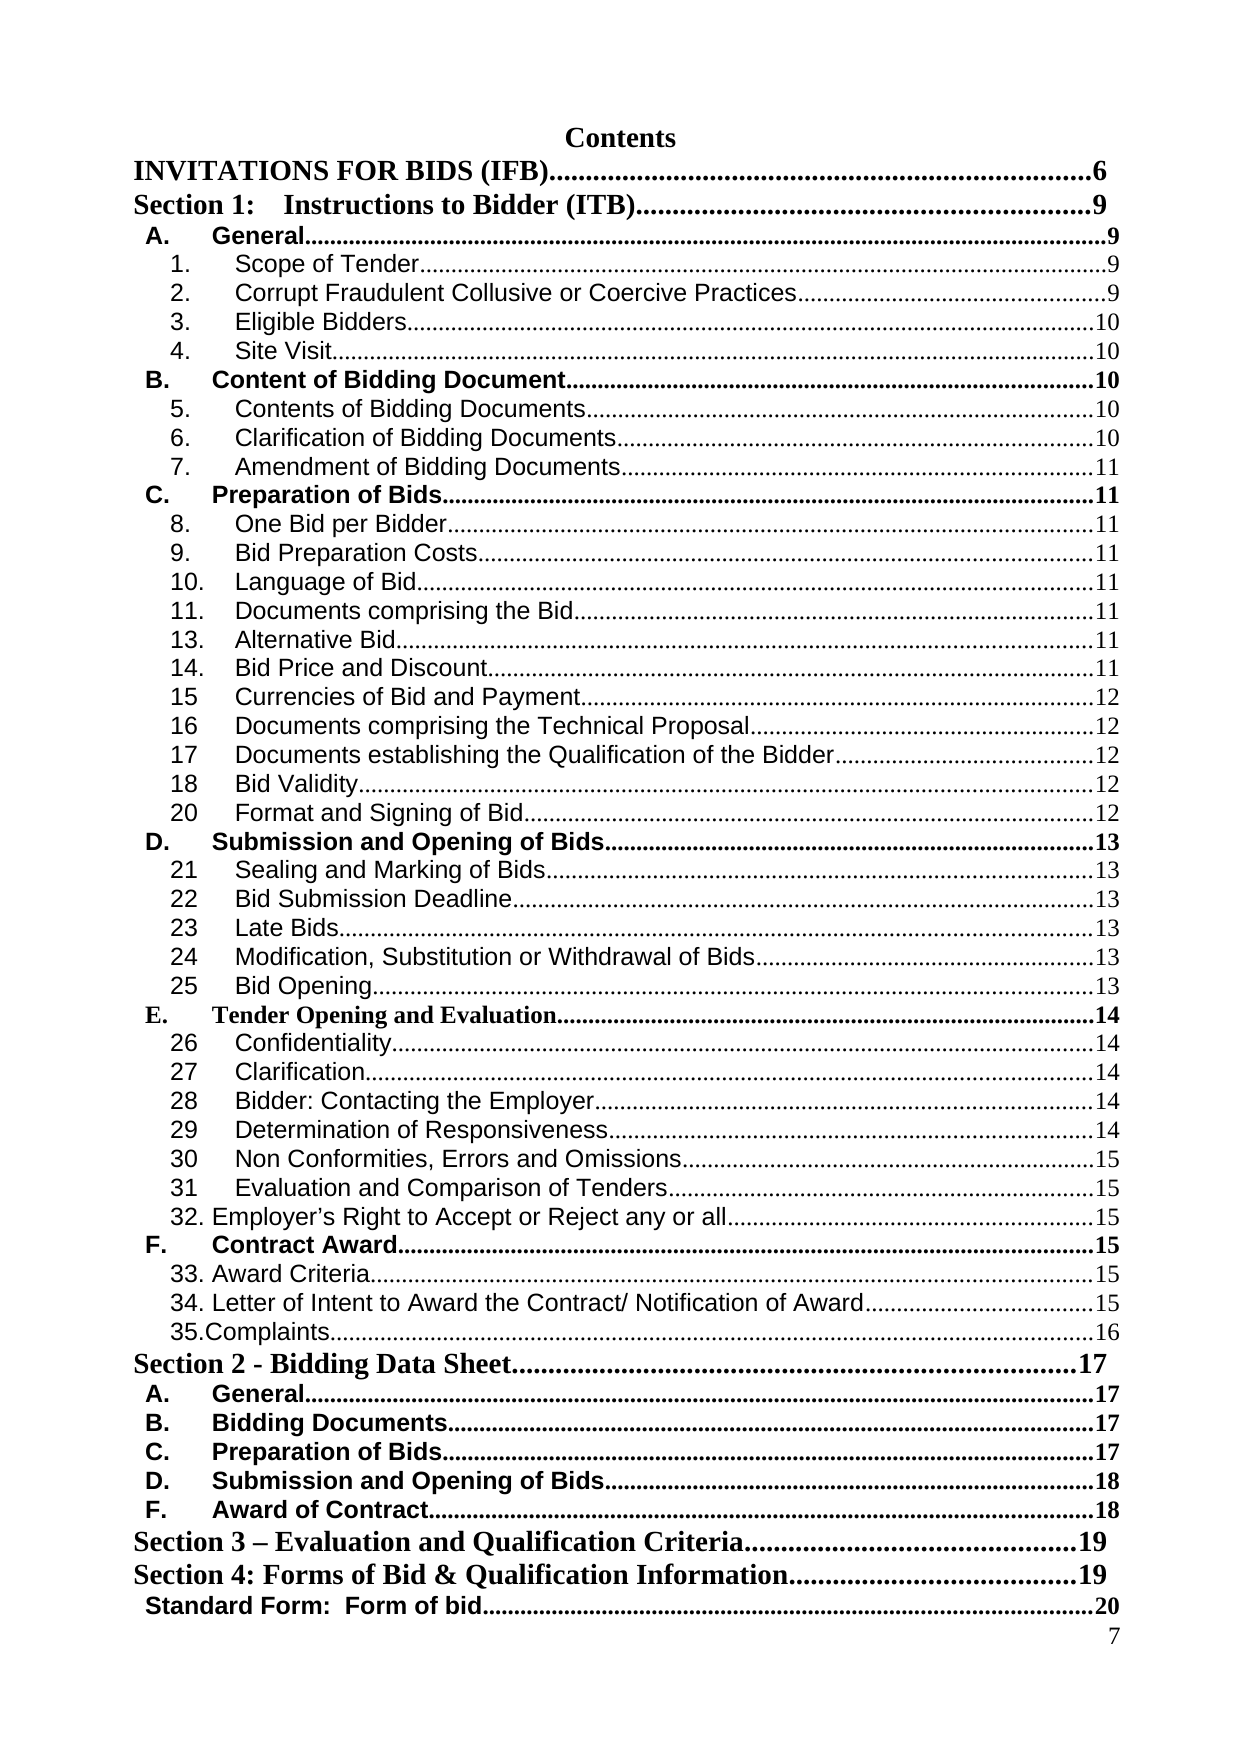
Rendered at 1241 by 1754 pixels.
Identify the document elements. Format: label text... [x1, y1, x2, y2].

text 11. Documents comprising the Bid 11 [170, 596, 1120, 624]
text 18 Bid Validity 12 [170, 769, 1120, 798]
text 6. Clarification of Bidding Documents 10 [170, 423, 1120, 451]
text 25 Bid Opening 13 [170, 971, 1120, 1000]
text 7. Amendment of Bidding Documents 11 [170, 451, 1120, 480]
text 31 Evaluation and Comparison of Tenders 15 [170, 1173, 1120, 1202]
text 35.Complaints 16 [170, 1317, 1120, 1346]
text INVITATIONS FOR BIDS (IFB) 6 [120, 153, 1120, 187]
text B. Content of Bidding Document 10 [145, 365, 1120, 394]
text 30 Non Conformities, Errors and Omissions 15 [170, 1144, 1120, 1173]
text C. Preparation of Bids 17 [145, 1437, 1120, 1466]
text A. General 9 [145, 221, 1120, 249]
text 16 Documents comprising the Technical Proposal 12 [170, 711, 1120, 740]
text 2. Corrupt Fraudulent Collusive or Coercive Practices 9 [170, 278, 1120, 307]
text Section 3 – Evaluation and Qualification Criteria 19 [120, 1524, 1120, 1557]
text 22 Bid Submission Deadline 13 [170, 884, 1120, 913]
text 34. Letter of Intent to Award the Contract/ Notification of Award 15 [170, 1288, 1120, 1317]
text F. Contract Award 15 [145, 1230, 1120, 1259]
text 5. Contents of Bidding Documents 10 [170, 394, 1120, 423]
text 23 Late Bids 13 [170, 913, 1120, 942]
text 24 Modification, Substitution or Withdrawal of Bids 13 [170, 942, 1120, 971]
text 20 Format and Signing of Bid 12 [170, 798, 1120, 827]
text 29 Determination of Responsiveness 14 [170, 1115, 1120, 1144]
text B. Bidding Documents 17 [145, 1408, 1120, 1437]
text 4. Site Visit 10 [170, 336, 1120, 365]
text 15 Currencies of Bid and Payment 12 [170, 682, 1120, 711]
text Section 4: Forms of Bid & Qualification Information 19 [120, 1557, 1120, 1591]
text 27 Clarification 14 [170, 1057, 1120, 1086]
text 3. Eligible Bidders 10 [170, 307, 1120, 336]
text F. Award of Contract 18 [145, 1495, 1120, 1524]
text 33. Award Criteria 15 [170, 1259, 1120, 1288]
text 1. Scope of Tender 9 [170, 249, 1120, 278]
text 8. One Bid per Bidder 11 [170, 509, 1120, 538]
text 10. Language of Bid 11 [170, 567, 1120, 596]
text 32. Employer’s Right to Accept or Reject any or all 15 [170, 1202, 1120, 1230]
text Standard Form: Form of bid 20 [145, 1591, 1120, 1619]
text Section 2 - Bidding Data Sheet 17 [120, 1346, 1120, 1379]
text 13. Alternative Bid 11 [170, 624, 1120, 653]
text 28 Bidder: Contacting the Employer 14 [170, 1086, 1120, 1115]
text E. Tender Opening and Evaluation 14 [145, 1000, 1120, 1028]
text D. Submission and Opening of Bids 18 [145, 1466, 1120, 1495]
text 21 Sealing and Marking of Bids 13 [170, 855, 1120, 884]
text Contents [120, 120, 1120, 153]
text 17 Documents establishing the Qualification of the Bidder 12 [170, 740, 1120, 769]
text A. General 17 [145, 1379, 1120, 1408]
text 9. Bid Preparation Costs 11 [170, 538, 1120, 567]
text D. Submission and Opening of Bids 13 [145, 827, 1120, 855]
text 26 Confidentiality 14 [170, 1028, 1120, 1057]
text C. Preparation of Bids 11 [145, 480, 1120, 509]
text Section 1: Instructions to Bidder (ITB) 9 [120, 187, 1120, 221]
text 14. Bid Price and Discount 11 [170, 653, 1120, 682]
